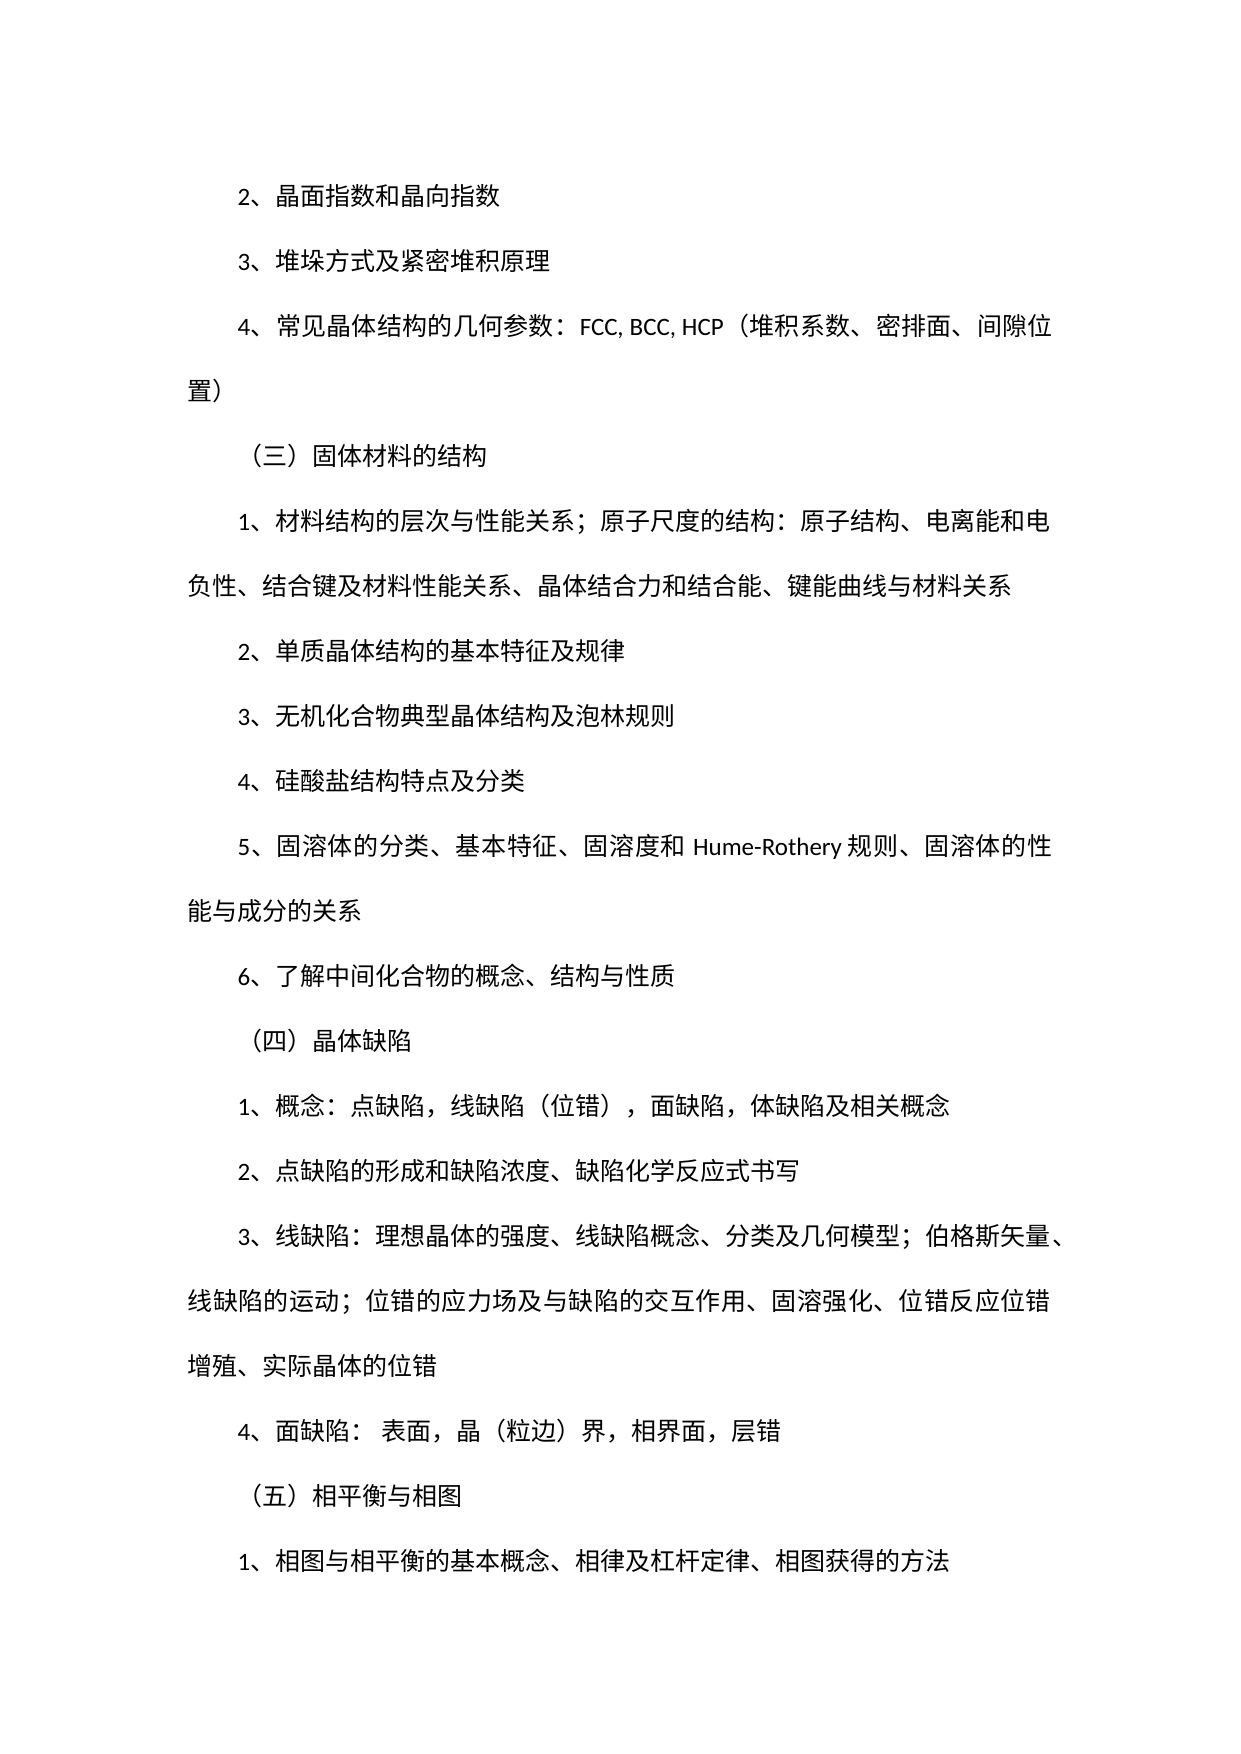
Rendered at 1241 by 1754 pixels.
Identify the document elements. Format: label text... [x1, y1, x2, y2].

text 4、面缺陷： 表面，晶（粒边）界，相界面，层错 [187, 1397, 1053, 1462]
text （五）相平衡与相图 [187, 1462, 1053, 1527]
text 3、堆垛方式及紧密堆积原理 [187, 227, 1053, 292]
text 5、固溶体的分类、基本特征、固溶度和Hume-Rothery规则、固溶体的性能与成分的关系 [187, 812, 1053, 942]
text 2、点缺陷的形成和缺陷浓度、缺陷化学反应式书写 [187, 1137, 1053, 1202]
text （四）晶体缺陷 [187, 1007, 1053, 1072]
text 3、无机化合物典型晶体结构及泡林规则 [187, 682, 1053, 747]
text 4、常见晶体结构的几何参数：FCC, BCC, HCP（堆积系数、密排面、间隙位置） [187, 292, 1053, 422]
text 2、晶面指数和晶向指数 [187, 162, 1053, 227]
text 1、相图与相平衡的基本概念、相律及杠杆定律、相图获得的方法 [187, 1527, 1053, 1592]
text 1、概念：点缺陷，线缺陷（位错），面缺陷，体缺陷及相关概念 [187, 1072, 1053, 1137]
text 6、了解中间化合物的概念、结构与性质 [187, 942, 1053, 1007]
text 1、材料结构的层次与性能关系；原子尺度的结构：原子结构、电离能和电负性、结合键及材料性能关系、晶体结合力和结合能、键能曲线与材料关系 [187, 487, 1053, 617]
text 4、硅酸盐结构特点及分类 [187, 747, 1053, 812]
text 3、线缺陷：理想晶体的强度、线缺陷概念、分类及几何模型；伯格斯矢量、线缺陷的运动；位错的应力场及与缺陷的交互作用、固溶强化、位错反应位错增殖、实际晶体的位错 [187, 1202, 1053, 1397]
text 2、单质晶体结构的基本特征及规律 [187, 617, 1053, 682]
text （三）固体材料的结构 [187, 422, 1053, 487]
